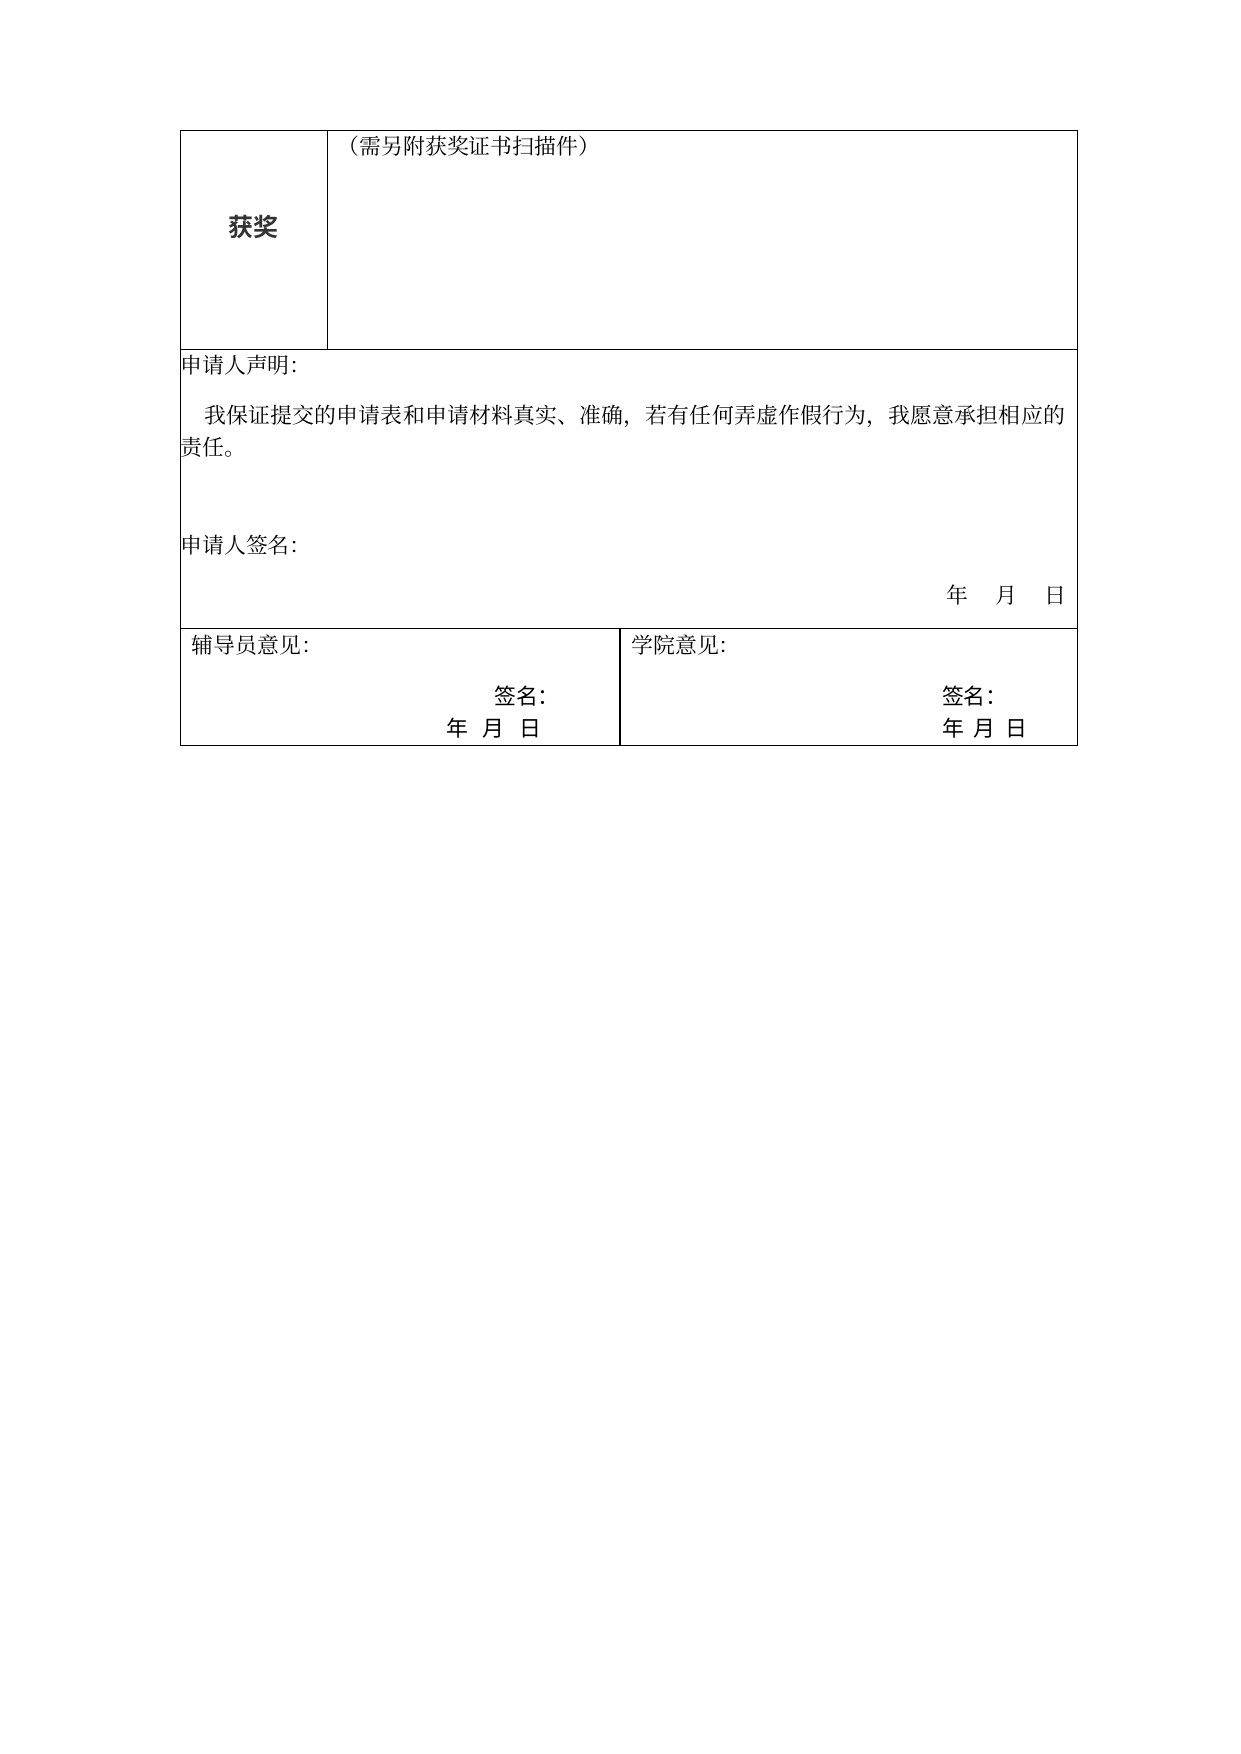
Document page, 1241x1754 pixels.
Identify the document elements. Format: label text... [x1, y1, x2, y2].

table_cell 学院意见： 签名： 年 月 日 [621, 629, 1077, 745]
table_cell 获奖 [181, 131, 327, 349]
table_cell （需另附获奖证书扫描件） [328, 131, 1077, 349]
table_cell 申请人声明： 我保证提交的申请表和申请材料真实、准确，若有任何弄虚作假行为，我愿意承担相应的责任。 申请人签名： 年 月 日 [181, 350, 1077, 628]
table_cell 辅导员意见： 签名： 年 月 日 [181, 629, 619, 745]
